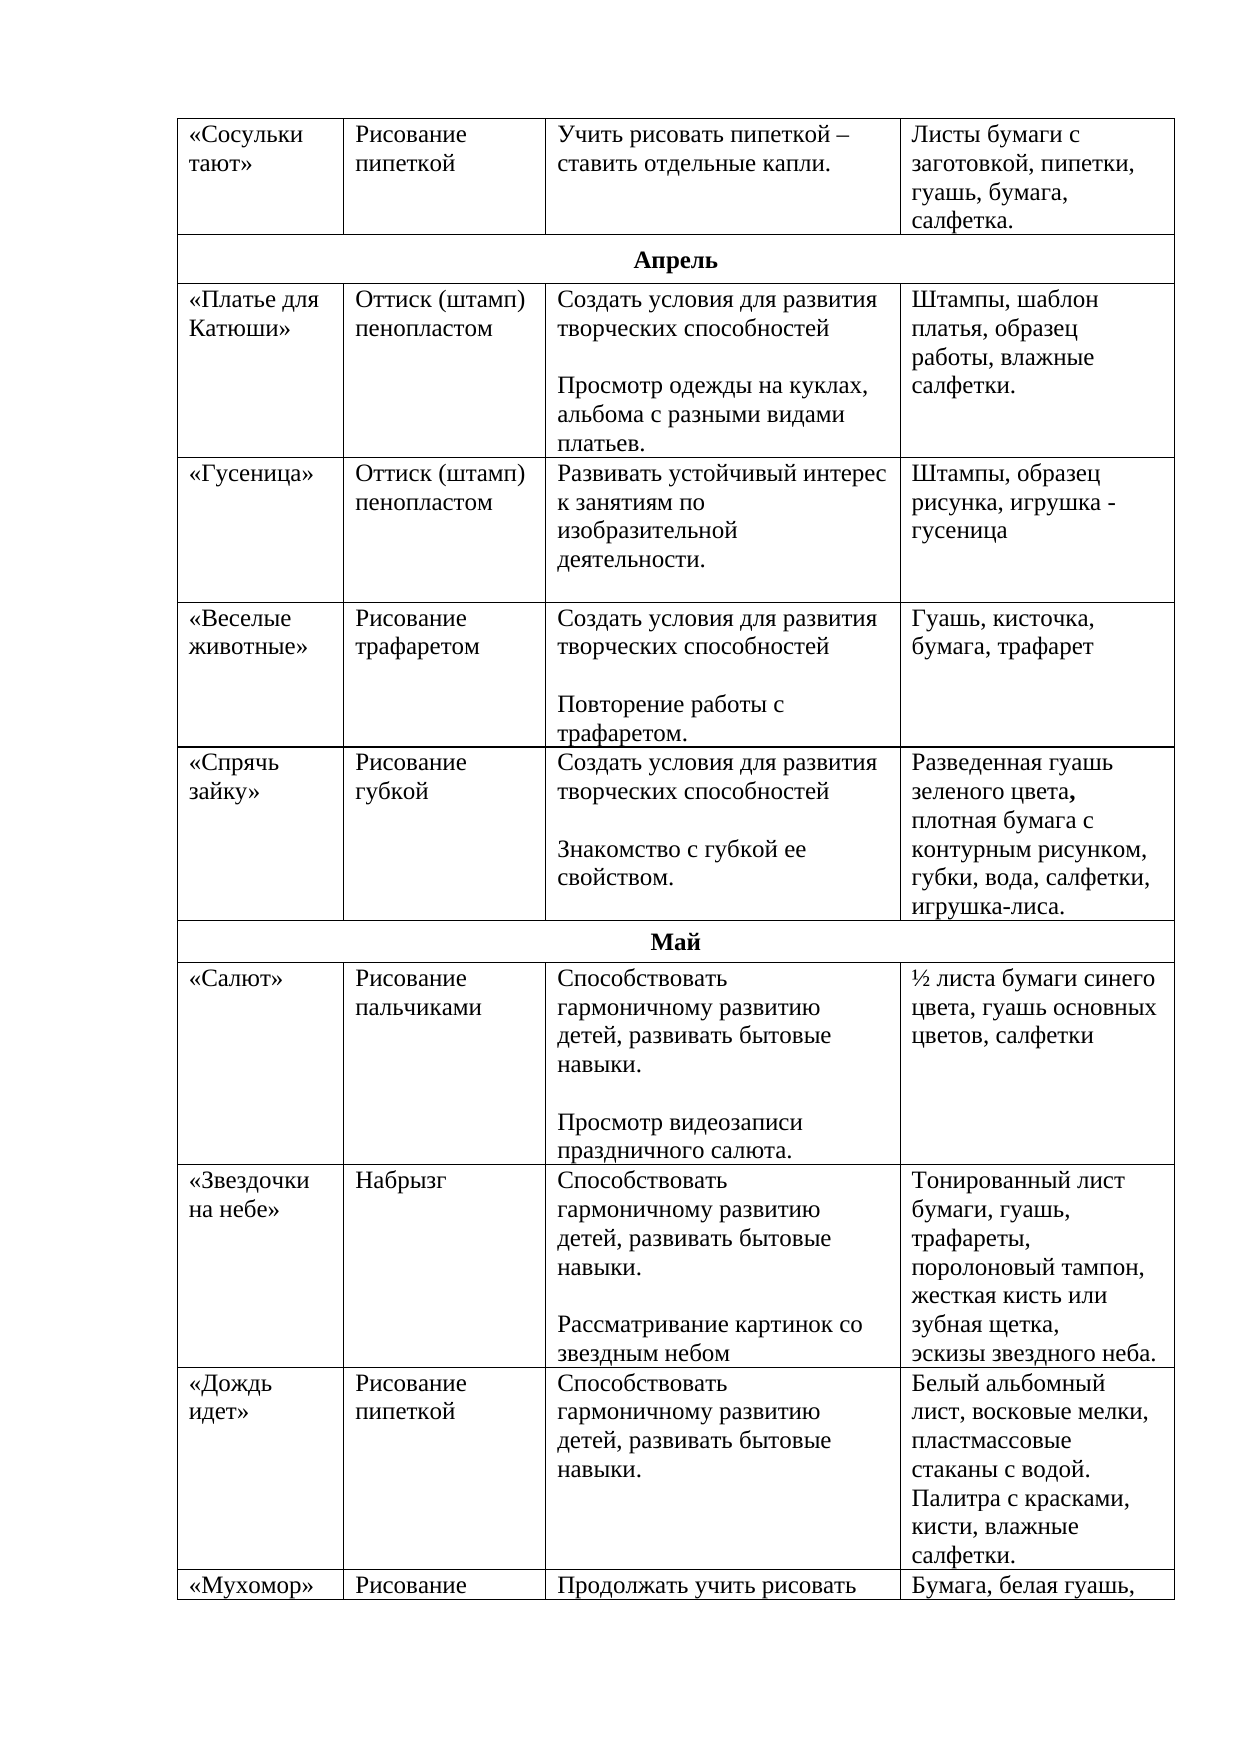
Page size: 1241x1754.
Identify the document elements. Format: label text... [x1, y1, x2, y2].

table_cell Штампы, шаблон платья, образец работы, влажные салфетки. [901, 284, 1174, 457]
table_cell Набрызг [344, 1165, 545, 1367]
table_cell Рисование пипеткой [344, 119, 545, 234]
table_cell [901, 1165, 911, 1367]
table_cell Создать условия для развития творческих способностей Повторение работы с трафаретом. [546, 603, 900, 746]
table_cell Развивать устойчивый интерес к занятиям по изобразительной деятельности. [546, 458, 900, 602]
table_cell Оттиск (штамп) пенопластом [344, 284, 545, 457]
table_cell «Звездочки на небе» [178, 1165, 343, 1367]
table_cell ½ листа бумаги синего цвета, гуашь основных цветов, салфетки [901, 963, 1174, 1164]
table_cell Листы бумаги с заготовкой, пипетки, гуашь, бумага, салфетка. [901, 119, 1174, 234]
table_cell Рисование пальчиками [344, 963, 545, 1164]
table_cell Учить рисовать пипеткой – ставить отдельные капли. [546, 119, 900, 234]
table_cell «Дождь идет» [178, 1368, 343, 1569]
table_cell Рисование пипеткой [344, 1368, 545, 1569]
table_cell Рисование трафаретом [344, 603, 545, 746]
table_cell «Сосульки тают» [178, 119, 343, 234]
table_cell Май [178, 921, 1174, 962]
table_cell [546, 1570, 900, 1599]
table_cell Рисование губкой [344, 748, 545, 920]
table_cell Способствовать гармоничному развитию детей, развивать бытовые навыки. Рассматривание картинок со звездным небом [546, 1165, 900, 1367]
table_cell Разведенная гуашь зеленого цвета, плотная бумага с контурным рисунком, губки, вода, салфетки, игрушка-лиса. [901, 748, 1174, 920]
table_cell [901, 1570, 1174, 1599]
table_cell «Мухомор» [178, 1570, 343, 1599]
table_cell Апрель [178, 235, 1174, 283]
table_cell Создать условия для развития творческих способностей Просмотр одежды на куклах, альбома с разными видами платьев. [546, 284, 900, 457]
table_cell «Гусеница» [178, 458, 343, 602]
table_cell Тонированный лист бумаги, гуашь, трафареты, поролоновый тампон, жесткая кисть или зубная щетка, эскизы звездного неба. [1031, 1165, 1174, 1367]
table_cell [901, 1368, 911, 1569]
table_cell «Спрячь зайку» [178, 748, 343, 920]
table_cell Способствовать гармоничному развитию детей, развивать бытовые навыки. [546, 1368, 900, 1569]
table_cell Штампы, образец рисунка, игрушка -гусеница [901, 458, 1174, 602]
table_cell Оттиск (штамп) пенопластом [344, 458, 545, 602]
table_cell «Салют» [178, 963, 343, 1164]
table_cell «Платье для Катюши» [178, 284, 343, 457]
table_cell Белый альбомный лист, восковые мелки, пластмассовые стаканы с водой. Палитра с красками, кисти, влажные салфетки. [1016, 1368, 1174, 1569]
table_cell Способствовать гармоничному развитию детей, развивать бытовые навыки. Просмотр видеозаписи праздничного салюта. [546, 963, 900, 1164]
table_cell Рисование пипеткой [344, 1570, 545, 1599]
table_cell Создать условия для развития творческих способностей Знакомство с губкой ее свойством. [546, 748, 900, 920]
table_cell «Веселые животные» [178, 603, 343, 746]
table_cell Гуашь, кисточка, бумага, трафарет [901, 603, 1174, 746]
